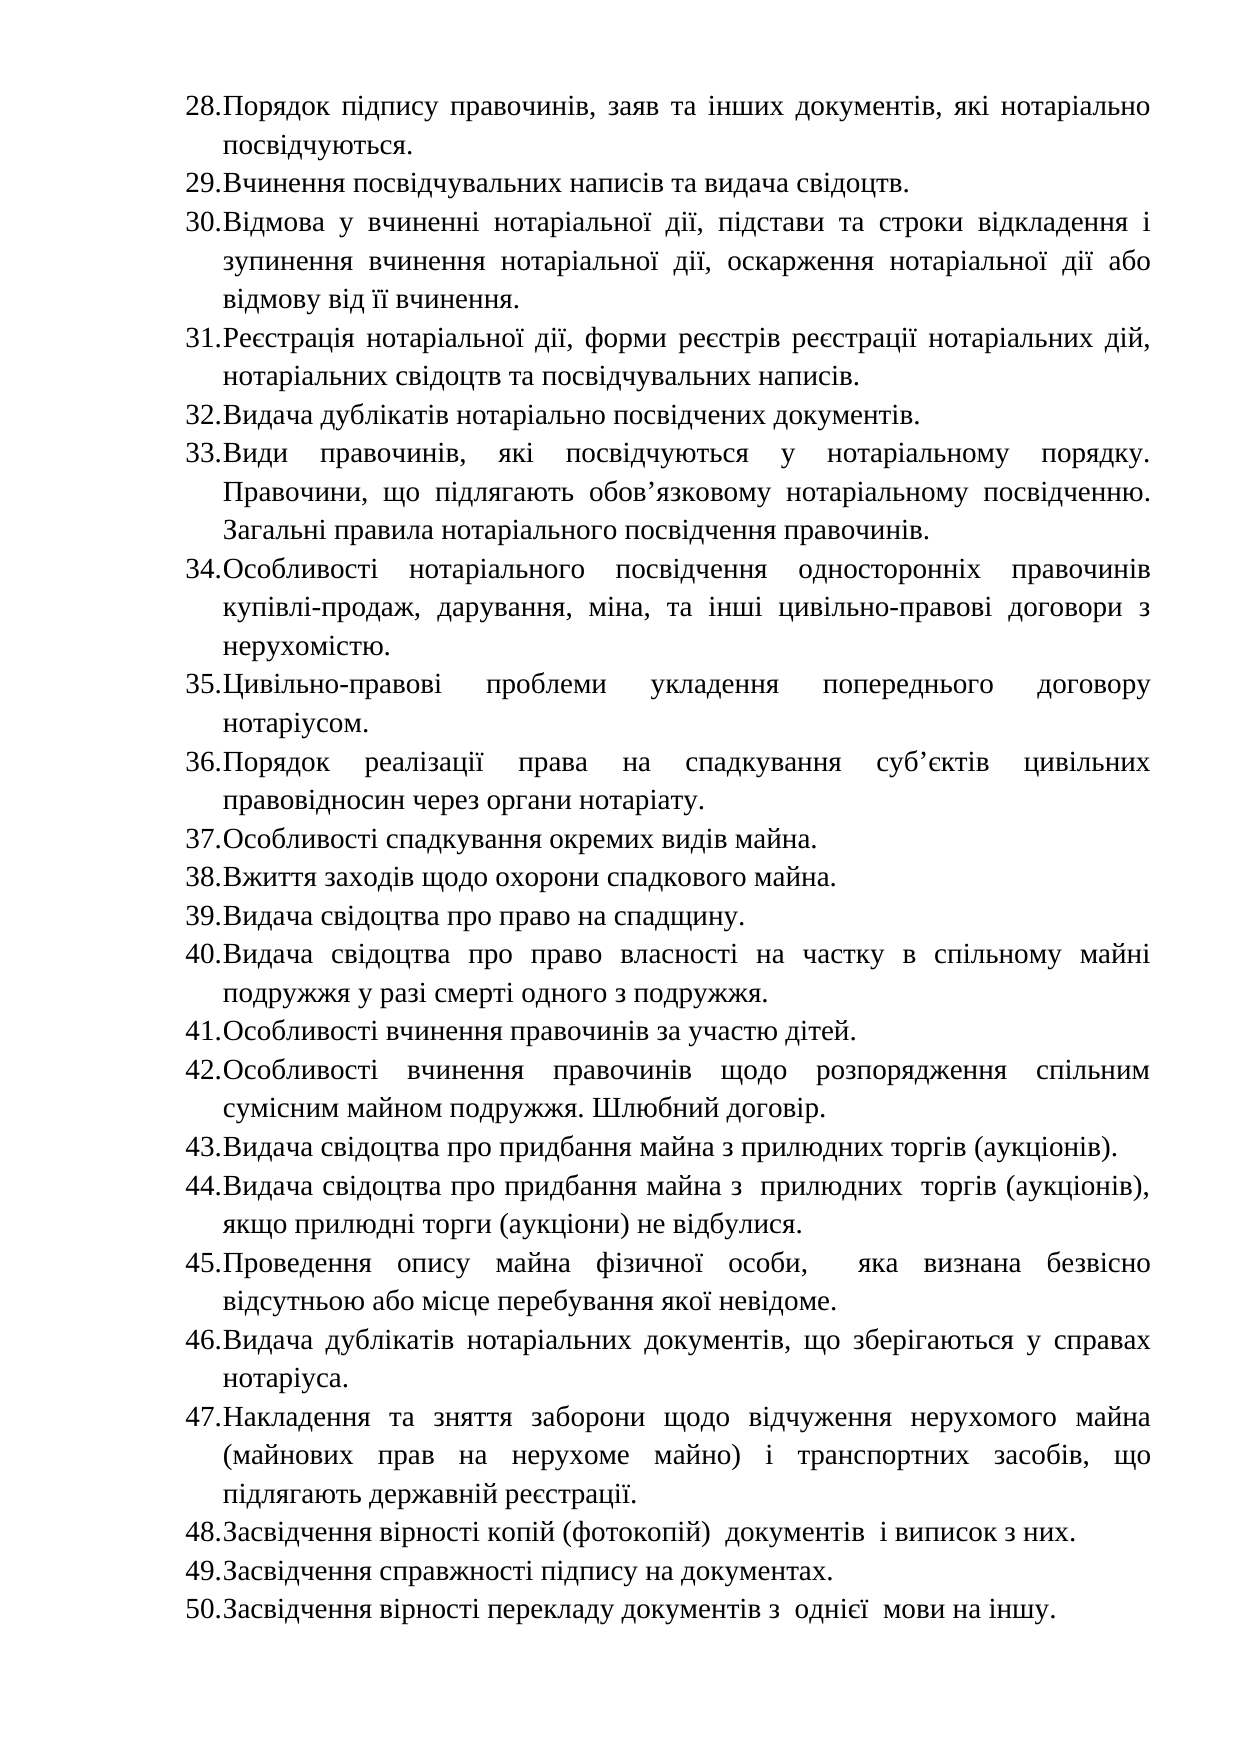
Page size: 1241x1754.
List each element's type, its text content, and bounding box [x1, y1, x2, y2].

list Відмова у вчиненні нотаріальної дії, підстави та строки відкладення і зупинення вчинення нотаріальної дії, оскарження нотаріальної дії або відмову від її вчинення. [185, 204, 1152, 315]
list Засвідчення вірності перекладу документів з однієї мови на іншу. [185, 1592, 1152, 1625]
list Особливості нотаріального посвідчення односторонніх правочинів купівлі-продаж, дарування, міна, та інші цивільно-правові договори з нерухомістю. [185, 551, 1152, 662]
list Видача свідоцтва про придбання майна з прилюдних торгів (аукціонів), якщо прилюдні торги (аукціони) не відбулися. [185, 1168, 1152, 1240]
list Видача свідоцтва про право власності на частку в спільному майні подружжя у разі смерті одного з подружжя. [185, 936, 1151, 1008]
list Порядок підпису правочинів, заяв та інших документів, які нотаріально посвідчуються. [185, 88, 1152, 161]
list Вжиття заходів щодо охорони спадкового майна. [185, 859, 1151, 893]
list Накладення та зняття заборони щодо відчуження нерухомого майна (майнових прав на нерухоме майно) і транспортних засобів, що підлягають державній реєстрації. [185, 1399, 1152, 1509]
list Реєстрація нотаріальної дії, форми реєстрів реєстрації нотаріальних дій, нотаріальних свідоцтв та посвідчувальних написів. [185, 320, 1152, 392]
list Вчинення посвідчувальних написів та видача свідоцтв. [185, 166, 1152, 199]
list Особливості спадкування окремих видів майна. [185, 821, 1151, 854]
list Засвідчення справжності підпису на документах. [185, 1553, 1152, 1587]
list Видача свідоцтва про право на спадщину. [185, 898, 1151, 931]
list Порядок реалізації права на спадкування суб’єктів цивільних правовідносин через органи нотаріату. [185, 744, 1151, 816]
list Засвідчення вірності копій (фотокопій) документів і виписок з них. [185, 1514, 1152, 1548]
list Проведення опису майна фізичної особи, яка визнана безвісно відсутньою або місце перебування якої невідоме. [185, 1245, 1152, 1317]
list Цивільно-правові проблеми укладення попереднього договору нотаріусом. [185, 667, 1152, 739]
list Види правочинів, які посвідчуються у нотаріальному порядку. Правочини, що підлягають обов’язковому нотаріальному посвідченню. Загальні правила нотаріального посвідчення правочинів. [185, 435, 1152, 546]
list Видача дублікатів нотаріальних документів, що зберігаються у справах нотаріуса. [185, 1322, 1152, 1394]
list Особливості вчинення правочинів за участю дітей. [185, 1013, 1151, 1047]
list Особливості вчинення правочинів щодо розпорядження спільним сумісним майном подружжя. Шлюбний договір. [185, 1052, 1151, 1124]
list Видача дублікатів нотаріально посвідчених документів. [185, 397, 1152, 430]
list Видача свідоцтва про придбання майна з прилюдних торгів (аукціонів). [185, 1129, 1152, 1163]
